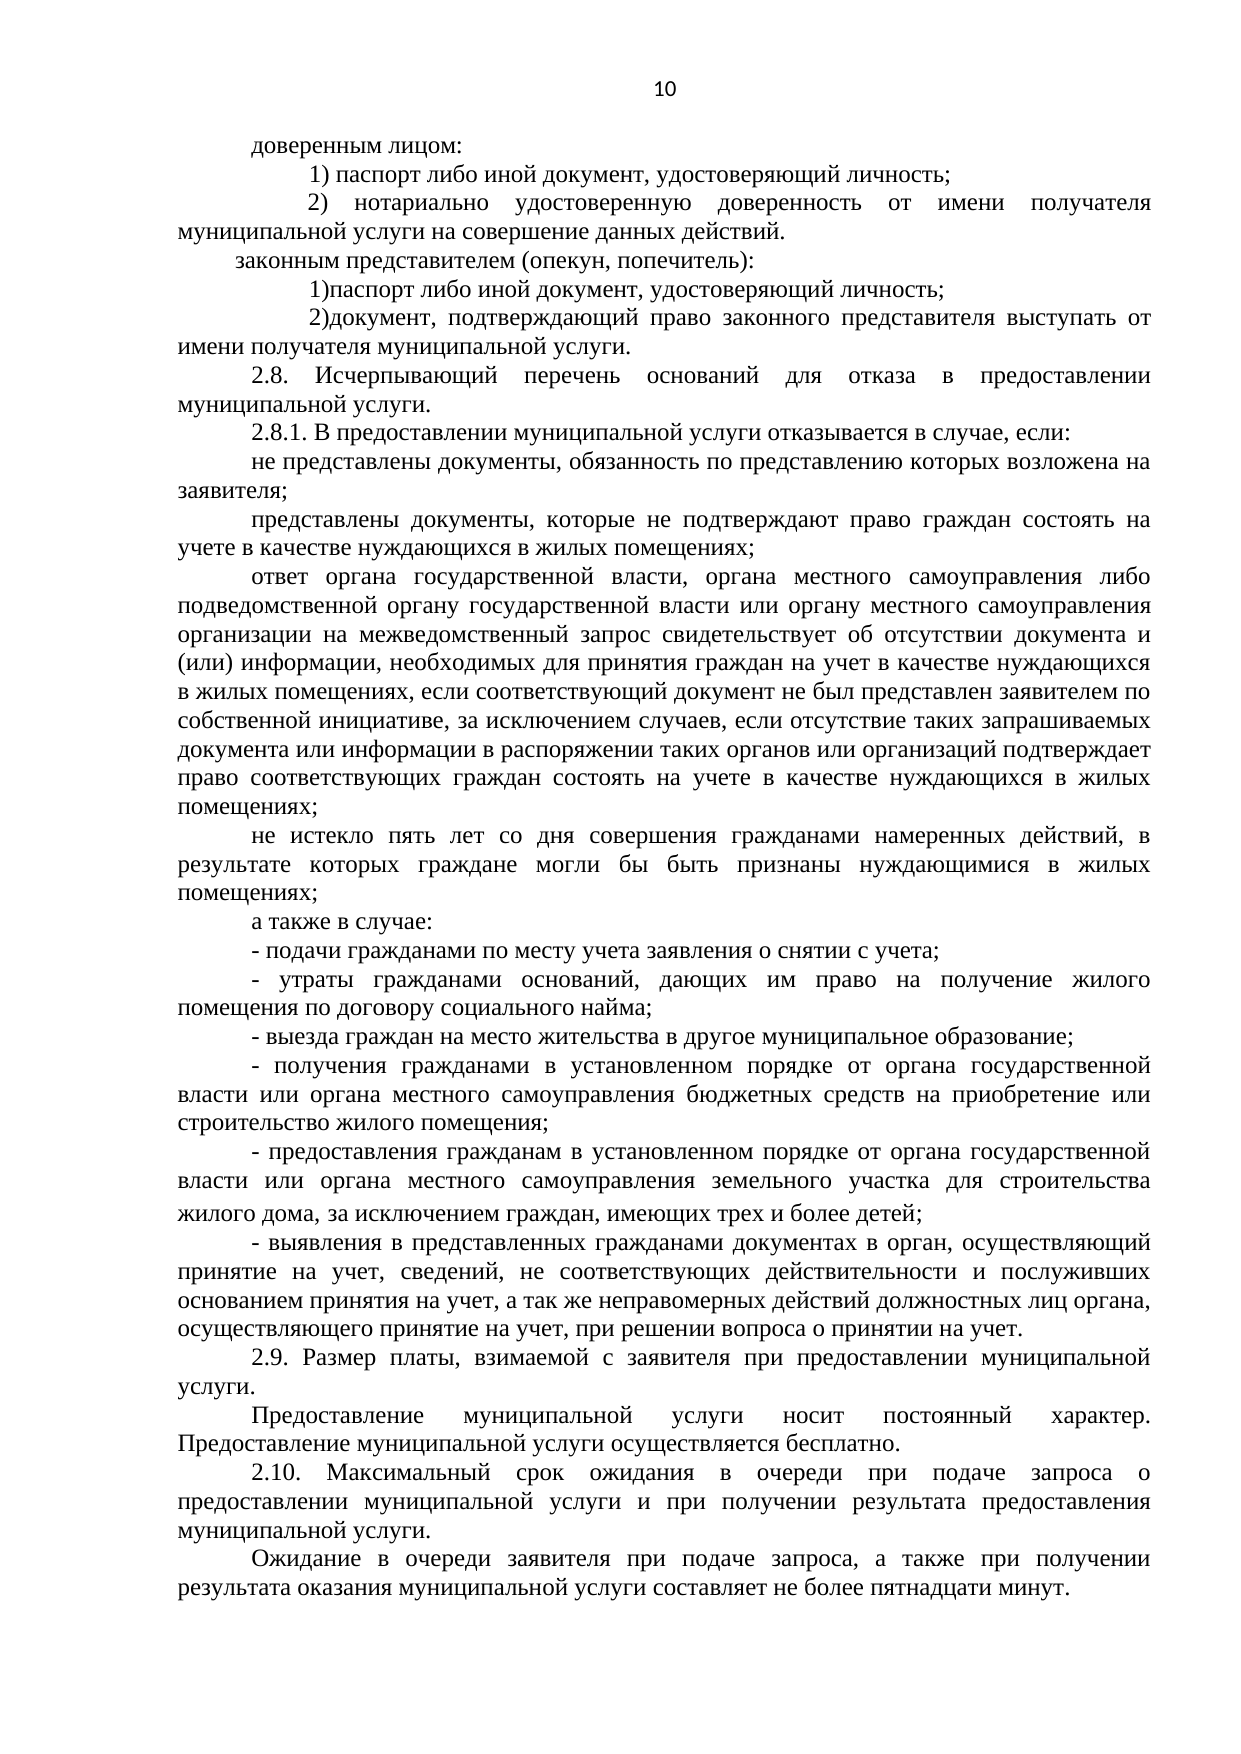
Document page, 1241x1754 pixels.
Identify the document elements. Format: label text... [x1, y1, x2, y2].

text а также в случае: [177, 906, 1152, 935]
text - выявления в представленных гражданами документах в орган, осуществляющий принятие на учет, сведений, не соответствующих действительности и послуживших основанием принятия на учет, а так же неправомерных действий должностных лиц органа, осуществляющего принятие на учет, при решении вопроса о принятии на учет. [177, 1227, 1152, 1342]
text - подачи гражданами по месту учета заявления о снятии с учета; [177, 935, 1152, 964]
text 2.10. Максимальный срок ожидания в очереди при подаче запроса о предоставлении муниципальной услуги и при получении результата предоставления муниципальной услуги. [177, 1457, 1152, 1543]
text - получения гражданами в установленном порядке от органа государственной власти или органа местного самоуправления бюджетных средств на приобретение или строительство жилого помещения; [177, 1050, 1152, 1136]
text 1) паспорт либо иной документ, удостоверяющий личность; [308, 159, 1152, 187]
text 2) нотариально удостоверенную доверенность от имени получателя муниципальной услуги на совершение данных действий. [177, 187, 1152, 245]
text 2.9. Размер платы, взимаемой с заявителя при предоставлении муниципальной услуги. [177, 1342, 1152, 1400]
text Предоставление муниципальной услуги носит постоянный характер. Предоставление муниципальной услуги осуществляется бесплатно. [177, 1400, 1152, 1457]
text представлены документы, которые не подтверждают право граждан состоять на учете в качестве нуждающихся в жилых помещениях; [177, 504, 1152, 561]
text - выезда граждан на место жительства в другое муниципальное образование; [177, 1021, 1152, 1050]
text законным представителем (опекун, попечитель): [177, 245, 1152, 274]
text 2)документ, подтверждающий право законного представителя выступать от имени получателя муниципальной услуги. [177, 302, 1152, 360]
text доверенным лицом: [177, 130, 1152, 159]
text - предоставления гражданам в установленном порядке от органа государственной власти или органа местного самоуправления земельного участка для строительства жилого дома, за исключением граждан, имеющих трех и более детей; [177, 1136, 1152, 1227]
text - утраты гражданами оснований, дающих им право на получение жилого помещения по договору социального найма; [177, 964, 1152, 1021]
text Ожидание в очереди заявителя при подаче запроса, а также при получении результата оказания муниципальной услуги составляет не более пятнадцати минут. [177, 1543, 1152, 1601]
text ответ органа государственной власти, органа местного самоуправления либо подведомственной органу государственной власти или органу местного самоуправления организации на межведомственный запрос свидетельствует об отсутствии документа и (или) информации, необходимых для принятия граждан на учет в качестве нуждающихся в жилых помещениях, если соответствующий документ не был представлен заявителем по собственной инициативе, за исключением случаев, если отсутствие таких запрашиваемых документа или информации в распоряжении таких органов или организаций подтверждает право соответствующих граждан состоять на учете в качестве нуждающихся в жилых помещениях; [177, 561, 1152, 820]
text 1)паспорт либо иной документ, удостоверяющий личность; [235, 274, 1152, 302]
text 2.8. Исчерпывающий перечень оснований для отказа в предоставлении муниципальной услуги. [177, 360, 1152, 417]
text не представлены документы, обязанность по представлению которых возложена на заявителя; [177, 446, 1152, 504]
text 2.8.1. В предоставлении муниципальной услуги отказывается в случае, если: [177, 417, 1152, 446]
text не истекло пять лет со дня совершения гражданами намеренных действий, в результате которых граждане могли бы быть признаны нуждающимися в жилых помещениях; [177, 820, 1152, 906]
